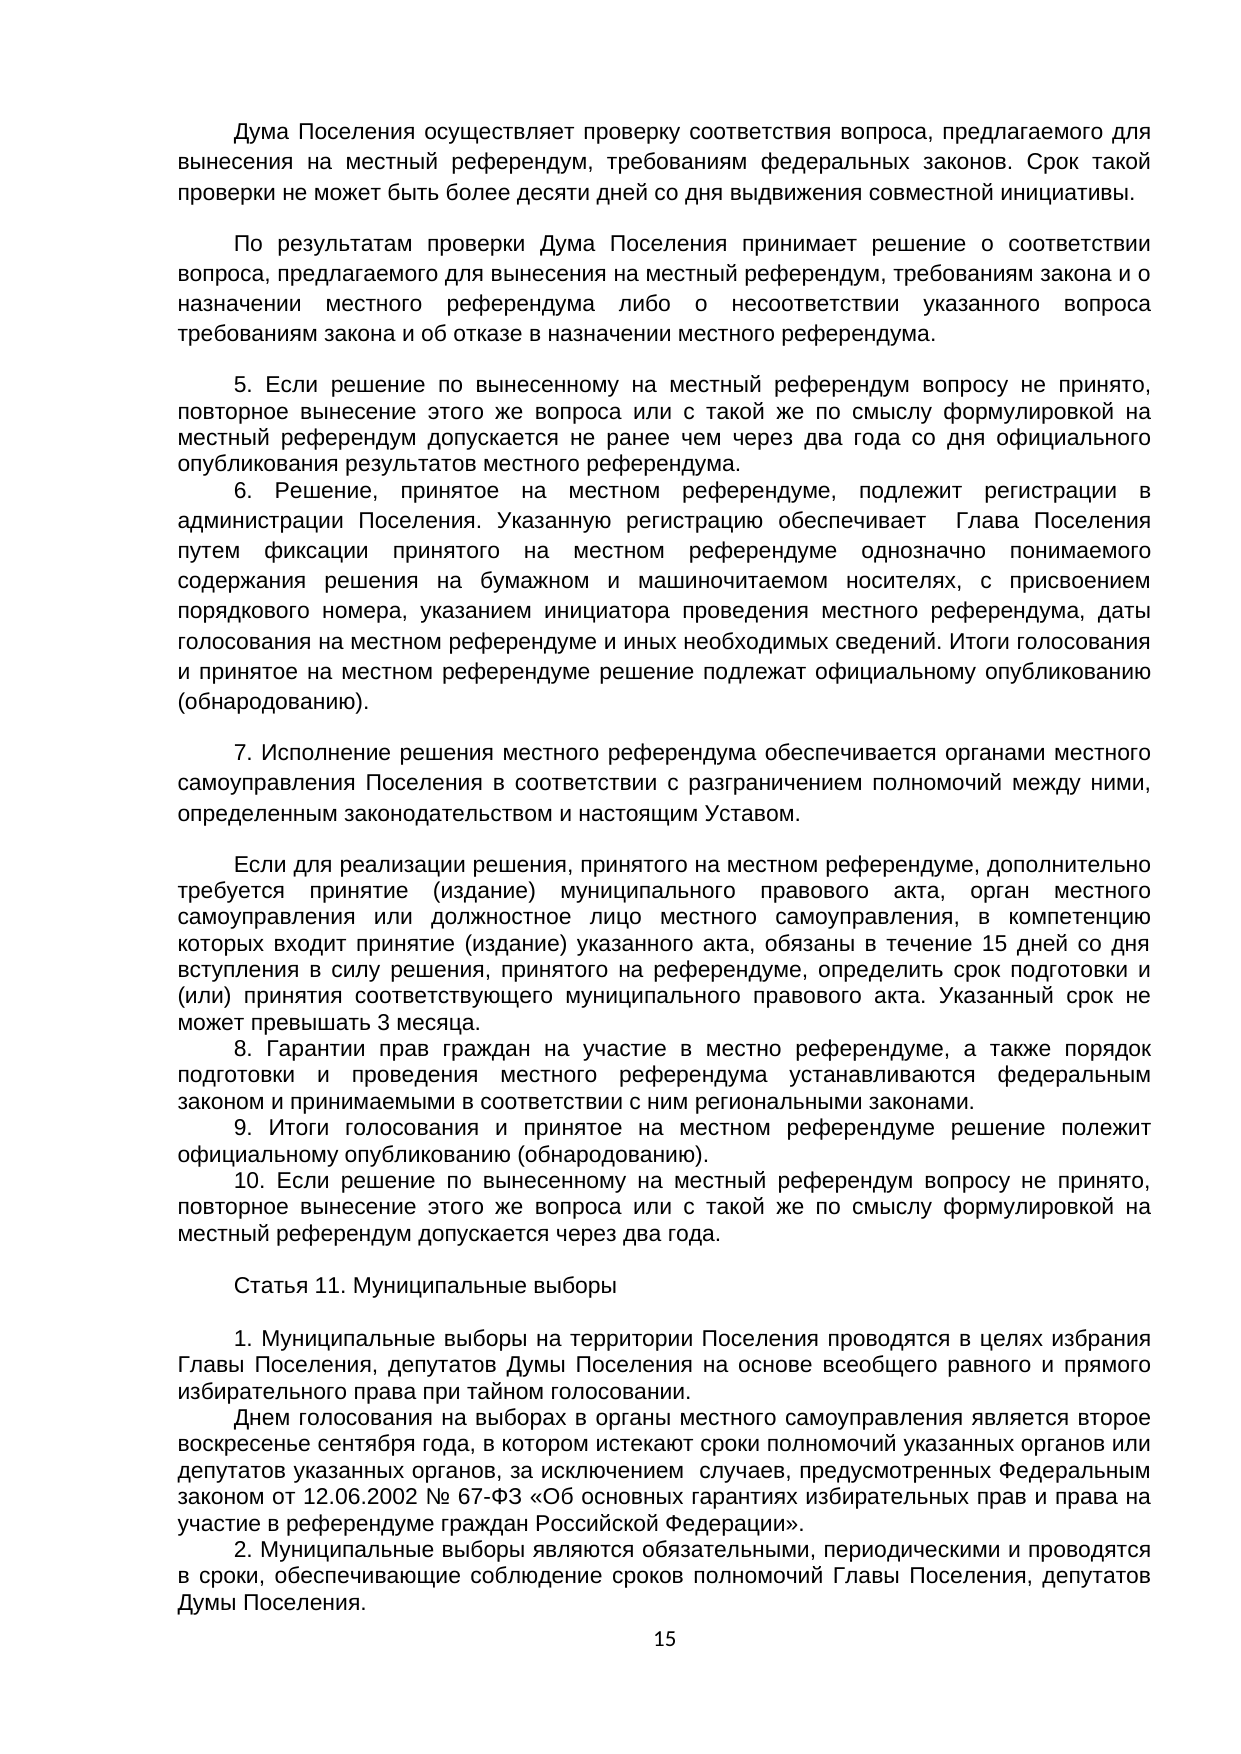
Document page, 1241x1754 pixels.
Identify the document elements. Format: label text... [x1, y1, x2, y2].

text Дума Поселения осуществляет проверку соответствия вопроса, предлагаемого для вынесения на местный референдум, требованиям федеральных законов. Срок такой проверки не может быть более десяти дней со дня выдвижения совместной инициативы. [177, 118, 1152, 205]
text Днем голосования на выборах в органы местного самоуправления является второе воскресенье сентября года, в котором истекают сроки полномочий указанных органов или депутатов указанных органов, за исключением случаев, предусмотренных Федеральным законом от 12.06.2002 № 67-ФЗ «Об основных гарантиях избирательных прав и права на участие в референдуме граждан Российской Федерации». [177, 1404, 1152, 1536]
text Если для реализации решения, принятого на местном референдуме, дополнительно требуется принятие (издание) муниципального правового акта, орган местного самоуправления или должностное лицо местного самоуправления, в компетенцию которых входит принятие (издание) указанного акта, обязаны в течение 15 дней со дня вступления в силу решения, принятого на референдуме, определить срок подготовки и (или) принятия соответствующего муниципального правового акта. Указанный срок не может превышать 3 месяца. [177, 851, 1152, 1035]
text 10. Если решение по вынесенному на местный референдум вопросу не принято, повторное вынесение этого же вопроса или с такой же по смыслу формулировкой на местный референдум допускается через два года. [177, 1167, 1152, 1246]
text 7. Исполнение решения местного референдума обеспечивается органами местного самоуправления Поселения в соответствии с разграничением полномочий между ними, определенным законодательством и настоящим Уставом. [177, 739, 1152, 826]
text 1. Муниципальные выборы на территории Поселения проводятся в целях избрания Главы Поселения, депутатов Думы Поселения на основе всеобщего равного и прямого избирательного права при тайном голосовании. [177, 1325, 1152, 1404]
text Статья 11. Муниципальные выборы [177, 1272, 1152, 1299]
text 8. Гарантии прав граждан на участие в местно референдуме, а также порядок подготовки и проведения местного референдума устанавливаются федеральным законом и принимаемыми в соответствии с ним региональными законами. [177, 1035, 1152, 1114]
text 6. Решение, принятое на местном референдуме, подлежит регистрации в администрации Поселения. Указанную регистрацию обеспечивает Глава Поселения путем фиксации принятого на местном референдуме однозначно понимаемого содержания решения на бумажном и машиночитаемом носителях, с присвоением порядкового номера, указанием инициатора проведения местного референдума, даты голосования на местном референдуме и иных необходимых сведений. Итоги голосования и принятое на местном референдуме решение подлежат официальному опубликованию (обнародованию). [177, 477, 1152, 714]
text 5. Если решение по вынесенному на местный референдум вопросу не принято, повторное вынесение этого же вопроса или с такой же по смыслу формулировкой на местный референдум допускается не ранее чем через два года со дня официального опубликования результатов местного референдума. [177, 371, 1152, 477]
text 2. Муниципальные выборы являются обязательными, периодическими и проводятся в сроки, обеспечивающие соблюдение сроков полномочий Главы Поселения, депутатов Думы Поселения. [177, 1536, 1152, 1615]
text 9. Итоги голосования и принятое на местном референдуме решение полежит официальному опубликованию (обнародованию). [177, 1114, 1152, 1167]
text По результатам проверки Дума Поселения принимает решение о соответствии вопроса, предлагаемого для вынесения на местный референдум, требованиям закона и о назначении местного референдума либо о несоответствии указанного вопроса требованиям закона и об отказе в назначении местного референдума. [177, 229, 1152, 347]
